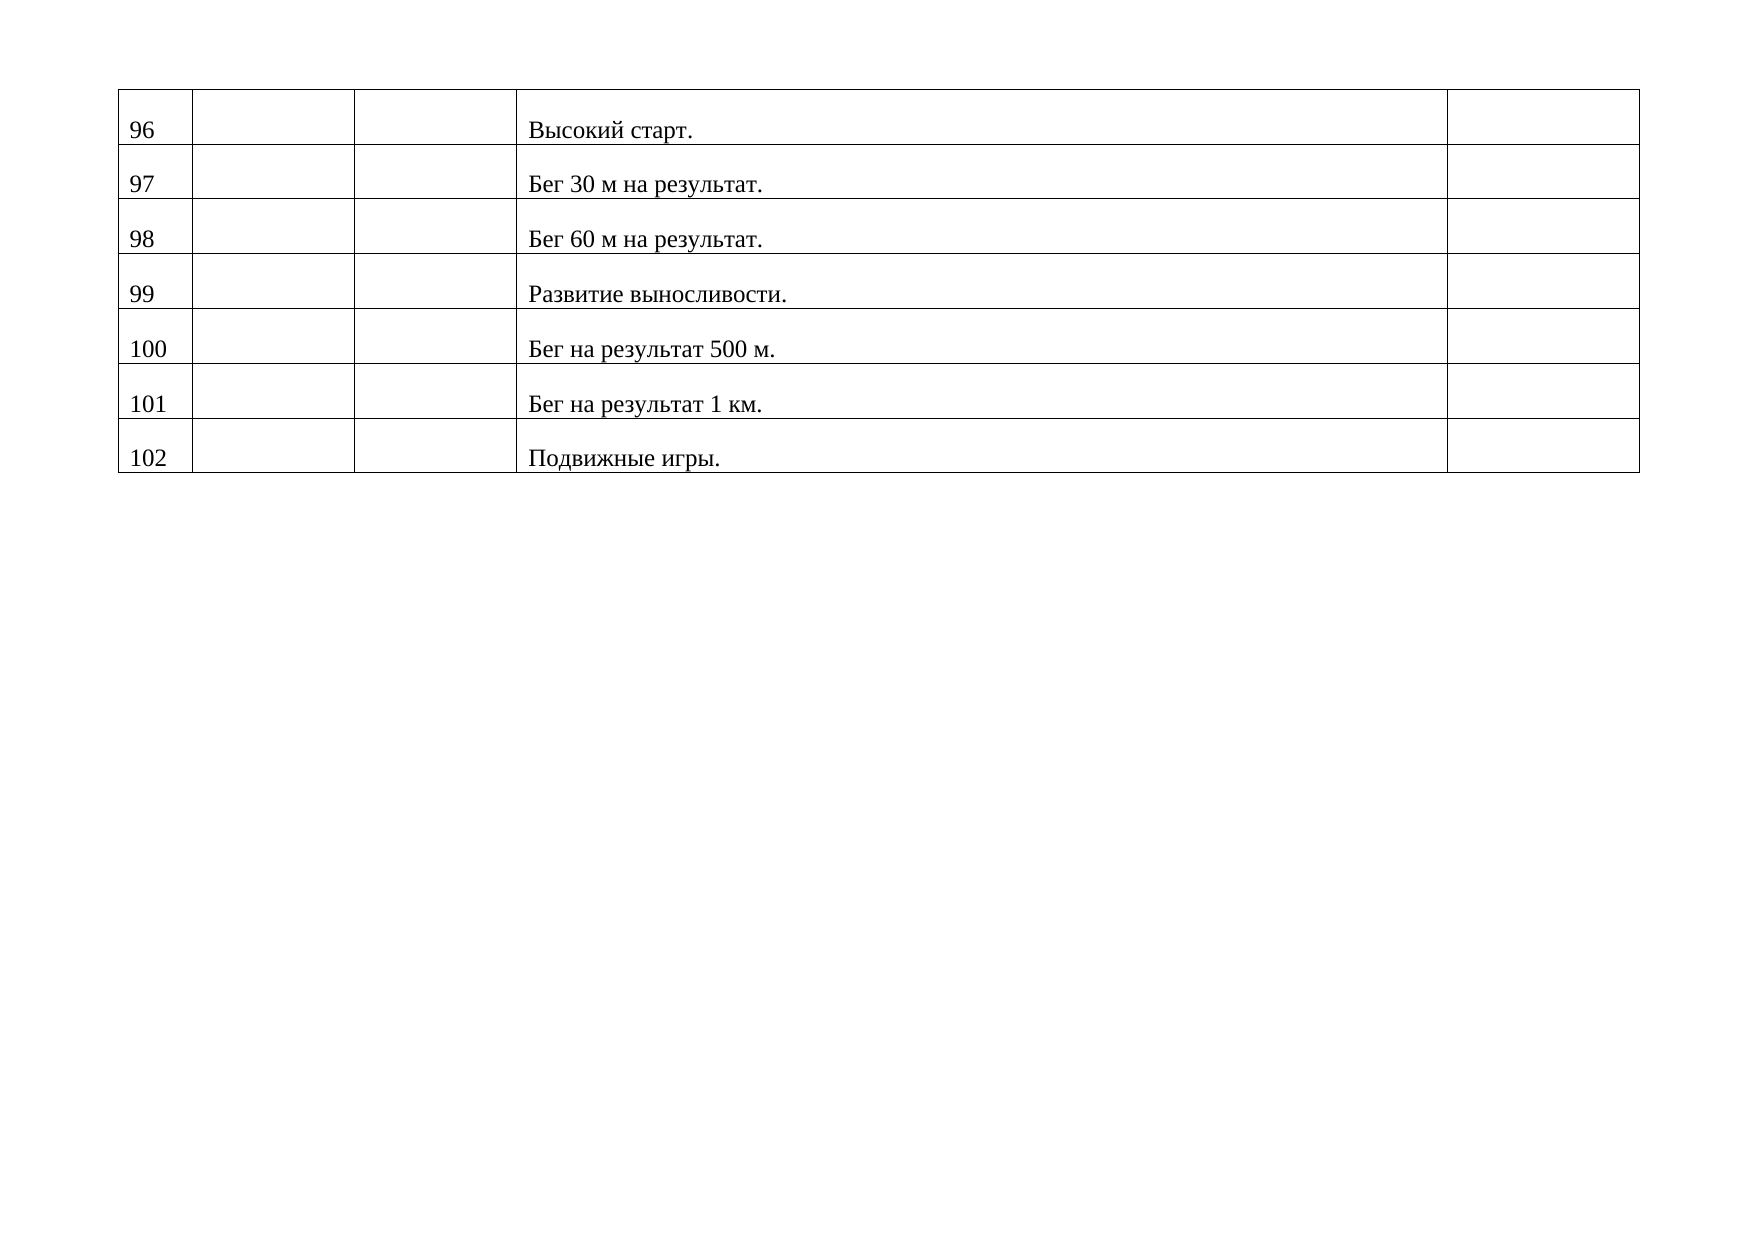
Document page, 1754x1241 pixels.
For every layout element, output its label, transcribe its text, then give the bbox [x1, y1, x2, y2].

table_cell 99 [119, 254, 192, 308]
table_cell [355, 90, 516, 143]
table_cell [355, 145, 516, 198]
table_cell [1448, 145, 1639, 198]
table_cell [193, 90, 354, 143]
table_cell Высокий старт. [517, 90, 1447, 143]
table_cell [1448, 364, 1639, 417]
table_cell [193, 199, 354, 253]
table_cell [355, 364, 516, 417]
table_cell [193, 419, 354, 472]
table_cell Бег 60 м на результат. [517, 199, 1447, 253]
table_cell [193, 145, 354, 198]
table_cell [193, 364, 354, 417]
table_cell 96 [119, 90, 192, 143]
table_cell Бег 30 м на результат. [517, 145, 1447, 198]
table_cell [1448, 419, 1639, 472]
table_cell Подвижные игры. [517, 419, 1447, 472]
table_cell [1448, 254, 1639, 308]
table_cell [355, 309, 516, 363]
table_cell Бег на результат 1 км. [517, 364, 1447, 417]
table_cell 102 [119, 419, 192, 472]
table_cell [193, 254, 354, 308]
table_cell 98 [119, 199, 192, 253]
table_cell [1448, 90, 1639, 143]
table_cell 100 [119, 309, 192, 363]
table_cell [355, 254, 516, 308]
table_cell [1448, 309, 1639, 363]
table_cell 97 [119, 145, 192, 198]
table_cell [355, 419, 516, 472]
table_cell 101 [119, 364, 192, 417]
table_cell Бег на результат 500 м. [517, 309, 1447, 363]
table_cell [1448, 199, 1639, 253]
table_cell Развитие выносливости. [517, 254, 1447, 308]
table_cell [193, 309, 354, 363]
table_cell [355, 199, 516, 253]
